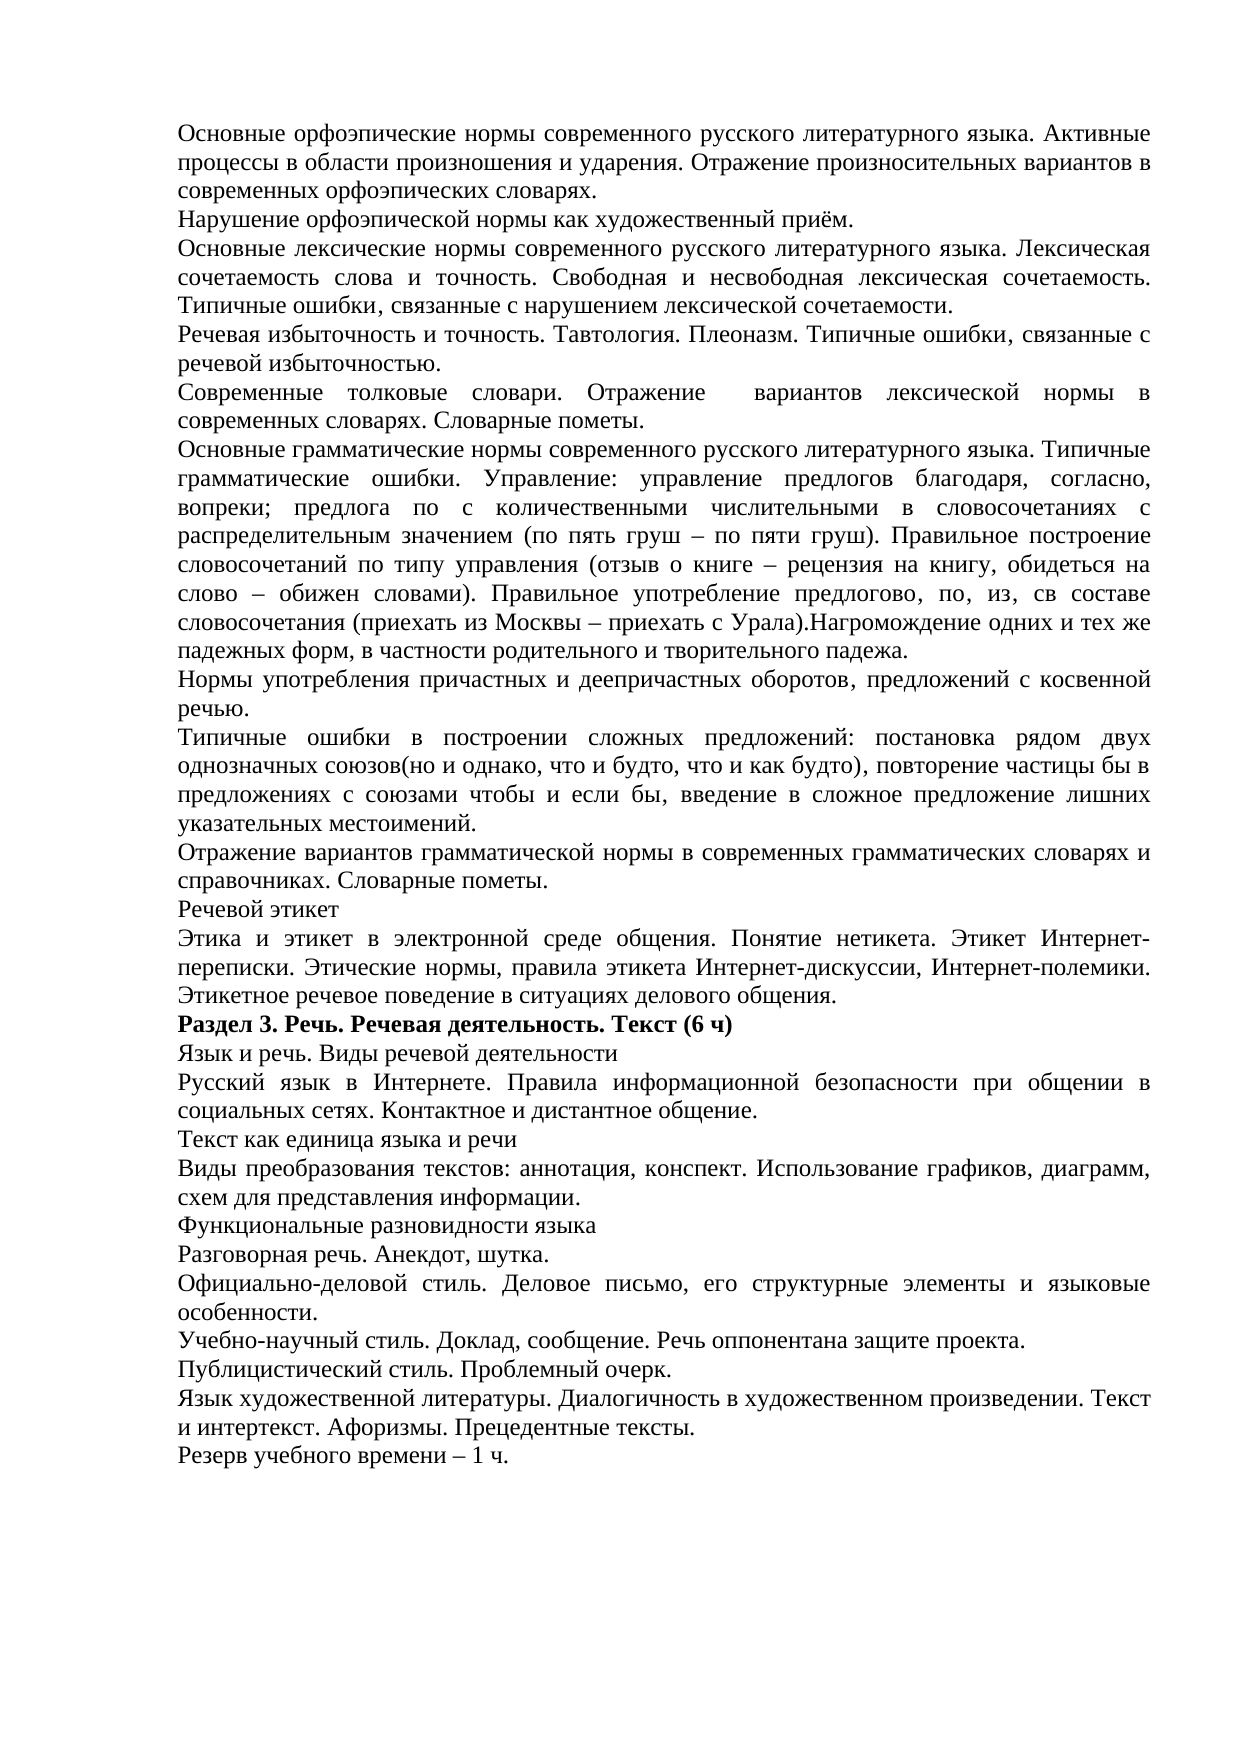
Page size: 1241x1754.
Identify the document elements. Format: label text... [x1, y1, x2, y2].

text Текст как единица языка и речи [177, 1124, 1152, 1153]
text Отражение вариантов грамматической нормы в современных грамматических словарях и справочниках. Словарные пометы. [177, 837, 1152, 894]
text Русский язык в Интернете. Правила информационной безопасности при общении в социальных сетях. Контактное и дистантное общение. [177, 1067, 1152, 1124]
text Резерв учебного времени – 1 ч. [177, 1441, 1152, 1469]
text Этика и этикет в электронной среде общения. Понятие нетикета. Этикет Интернет-переписки. Этические нормы, правила этикета Интернет-дискуссии, Интернет-полемики. Этикетное речевое поведение в ситуациях делового общения. [177, 923, 1152, 1009]
text Нарушение орфоэпической нормы как художественный приём. [177, 204, 1152, 233]
text Типичные ошибки в построении сложных предложений: постановка рядом двух однозначных союзов(но и однако, что и будто, что и как будто)‚ повторение частицы бы в предложениях с союзами чтобы и если бы‚ введение в сложное предложение лишних указательных местоимений. [177, 722, 1152, 837]
text Речевая избыточность и точность. Тавтология. Плеоназм. Типичные ошибки‚ связанные с речевой избыточностью. [177, 319, 1152, 377]
text Основные лексические нормы современного русского литературного языка. Лексическая сочетаемость слова и точность. Свободная и несвободная лексическая сочетаемость. Типичные ошибки‚ связанные с нарушением лексической сочетаемости. [177, 233, 1152, 319]
text Публицистический стиль. Проблемный очерк. [177, 1354, 1152, 1383]
text Язык художественной литературы. Диалогичность в художественном произведении. Текст и интертекст. Афоризмы. Прецедентные тексты. [177, 1383, 1152, 1441]
text Нормы употребления причастных и деепричастных оборотов‚ предложений с косвенной речью. [177, 664, 1152, 722]
text Виды преобразования текстов: аннотация, конспект. Использование графиков, диаграмм, схем для представления информации. [177, 1153, 1152, 1211]
text Речевой этикет [177, 894, 1152, 923]
text Современные толковые словари. Отражение вариантов лексической нормы в современных словарях. Словарные пометы. [177, 377, 1152, 434]
text Основные орфоэпические нормы современного русского литературного языка. Активные процессы в области произношения и ударения. Отражение произносительных вариантов в современных орфоэпических словарях. [177, 118, 1152, 204]
text Разговорная речь. Анекдот, шутка. [177, 1239, 1152, 1268]
text Официально-деловой стиль. Деловое письмо, его структурные элементы и языковые особенности. [177, 1268, 1152, 1326]
text Язык и речь. Виды речевой деятельности [177, 1038, 1152, 1067]
text Раздел 3. Речь. Речевая деятельность. Текст (6 ч) [177, 1009, 1152, 1038]
text Учебно-научный стиль. Доклад, сообщение. Речь оппонентана защите проекта. [177, 1326, 1152, 1354]
text Основные грамматические нормы современного русского литературного языка. Типичные грамматические ошибки. Управление: управление предлогов благодаря, согласно, вопреки; предлога по с количественными числительными в словосочетаниях с распределительным значением (по пять груш – по пяти груш). Правильное построение словосочетаний по типу управления (отзыв о книге – рецензия на книгу, обидеться на слово – обижен словами). Правильное употребление предлогово‚ по‚ из‚ св составе словосочетания (приехать из Москвы – приехать с Урала).Нагромождение одних и тех же падежных форм, в частности родительного и творительного падежа. [177, 434, 1152, 664]
text Функциональные разновидности языка [177, 1211, 1152, 1239]
